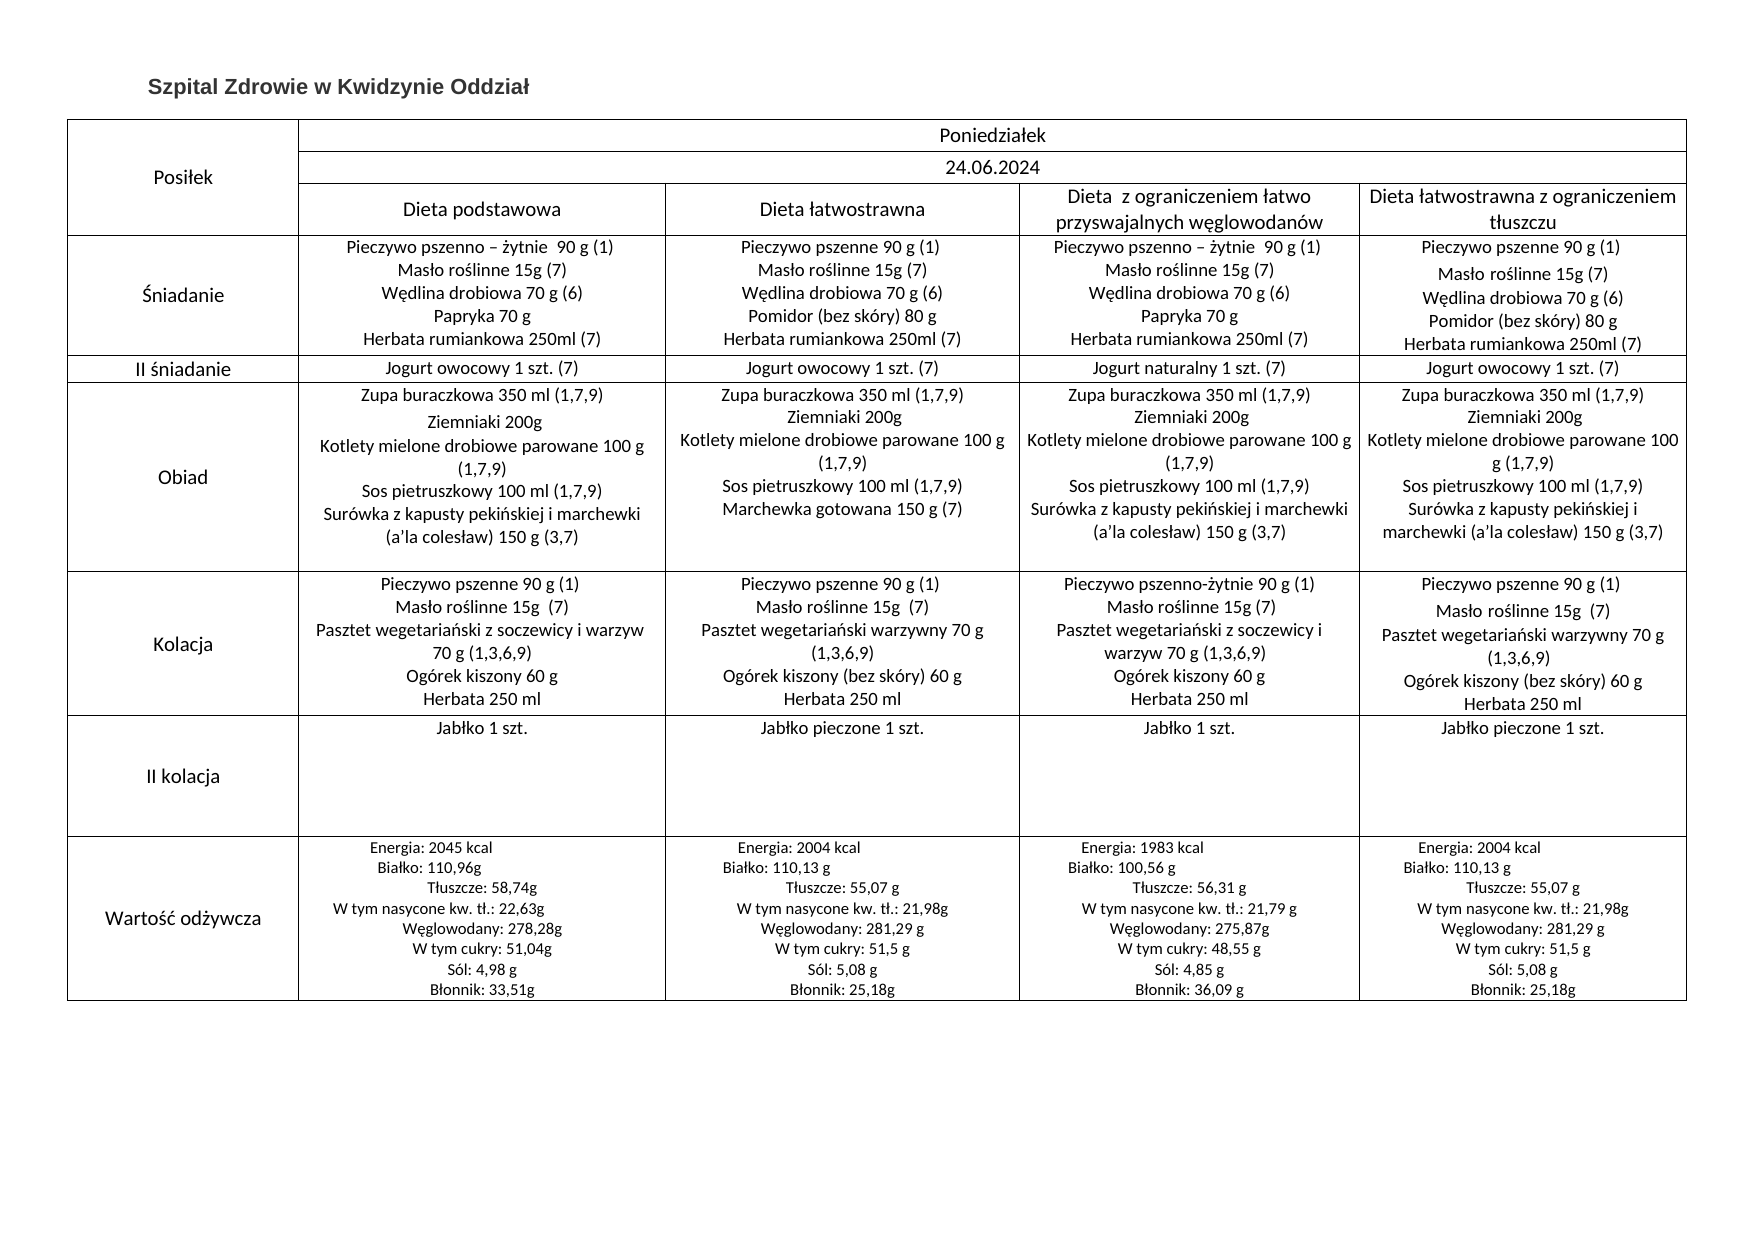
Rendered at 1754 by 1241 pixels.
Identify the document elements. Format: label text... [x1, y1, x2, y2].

table_cell Jogurt naturalny 1 szt. (7) [1020, 356, 1359, 382]
table_cell Jogurt owocowy 1 szt. (7) [666, 356, 1019, 382]
table_cell Dieta łatwostrawna [666, 184, 1019, 234]
table_cell Pieczywo pszenne 90 g (1) Masło roślinne 15g (7) Wędlina drobiowa 70 g (6) Pomidor (bez skóry) 80 g Herbata rumiankowa 250ml (7) [666, 236, 1019, 355]
table_cell Pieczywo pszenne 90 g (1) Masło roślinne 15g (7) Wędlina drobiowa 70 g (6) Pomidor (bez skóry) 80 g Herbata rumiankowa 250ml (7) [1360, 236, 1686, 355]
table_cell Kolacja [68, 572, 298, 715]
table_cell II śniadanie [68, 356, 298, 382]
table_cell Zupa buraczkowa 350 ml (1,7,9) Ziemniaki 200g Kotlety mielone drobiowe parowane 100 g (1,7,9) Sos pietruszkowy 100 ml (1,7,9) Surówka z kapusty pekińskiej i marchewki (a’la colesław) 150 g (3,7) [1360, 383, 1686, 571]
table_cell Jabłko pieczone 1 szt. [666, 716, 1019, 836]
table_cell Energia: 2004 kcal Białko: 110,13 g Tłuszcze: 55,07 g W tym nasycone kw. tł.: 21,98g Węglowodany: 281,29 g W tym cukry: 51,5 g Sól: 5,08 g Błonnik: 25,18g [1360, 837, 1686, 999]
table_cell Pieczywo pszenno-żytnie 90 g (1) Masło roślinne 15g (7) Pasztet wegetariański z soczewicy i warzyw 70 g (1,3,6,9) Ogórek kiszony 60 g Herbata 250 ml [1020, 572, 1359, 715]
table_cell Jabłko 1 szt. [299, 716, 665, 836]
table_cell Pieczywo pszenne 90 g (1) Masło roślinne 15g (7) Pasztet wegetariański z soczewicy i warzyw 70 g (1,3,6,9) Ogórek kiszony 60 g Herbata 250 ml [299, 572, 665, 715]
table_cell Zupa buraczkowa 350 ml (1,7,9) Ziemniaki 200g Kotlety mielone drobiowe parowane 100 g (1,7,9) Sos pietruszkowy 100 ml (1,7,9) Marchewka gotowana 150 g (7) [666, 383, 1019, 571]
table_header Posiłek [68, 120, 298, 234]
table_cell Śniadanie [68, 236, 298, 355]
table_header Poniedziałek [299, 120, 1686, 151]
table_cell Zupa buraczkowa 350 ml (1,7,9) Ziemniaki 200g Kotlety mielone drobiowe parowane 100 g (1,7,9) Sos pietruszkowy 100 ml (1,7,9) Surówka z kapusty pekińskiej i marchewki (a’la colesław) 150 g (3,7) [299, 383, 665, 571]
table_cell Zupa buraczkowa 350 ml (1,7,9) Ziemniaki 200g Kotlety mielone drobiowe parowane 100 g (1,7,9) Sos pietruszkowy 100 ml (1,7,9) Surówka z kapusty pekińskiej i marchewki (a’la colesław) 150 g (3,7) [1020, 383, 1359, 571]
table_cell Dieta z ograniczeniem łatwo przyswajalnych węglowodanów [1020, 184, 1359, 234]
table_cell Jabłko pieczone 1 szt. [1360, 716, 1686, 836]
table_cell Pieczywo pszenno – żytnie 90 g (1) Masło roślinne 15g (7) Wędlina drobiowa 70 g (6) Papryka 70 g Herbata rumiankowa 250ml (7) [1020, 236, 1359, 355]
table_cell Jabłko 1 szt. [1020, 716, 1359, 836]
table_cell Pieczywo pszenne 90 g (1) Masło roślinne 15g (7) Pasztet wegetariański warzywny 70 g (1,3,6,9) Ogórek kiszony (bez skóry) 60 g Herbata 250 ml [666, 572, 1019, 715]
table_cell Obiad [68, 383, 298, 571]
table_cell Energia: 2045 kcal Białko: 110,96g Tłuszcze: 58,74g W tym nasycone kw. tł.: 22,63g Węglowodany: 278,28g W tym cukry: 51,04g Sól: 4,98 g Błonnik: 33,51g [299, 837, 665, 999]
table_cell Wartość odżywcza [68, 837, 298, 999]
table_cell Energia: 2004 kcal Białko: 110,13 g Tłuszcze: 55,07 g W tym nasycone kw. tł.: 21,98g Węglowodany: 281,29 g W tym cukry: 51,5 g Sól: 5,08 g Błonnik: 25,18g [666, 837, 1019, 999]
table_cell Pieczywo pszenno – żytnie 90 g (1) Masło roślinne 15g (7) Wędlina drobiowa 70 g (6) Papryka 70 g Herbata rumiankowa 250ml (7) [299, 236, 665, 355]
table_cell Jogurt owocowy 1 szt. (7) [299, 356, 665, 382]
table_cell II kolacja [68, 716, 298, 836]
table_cell 24.06.2024 [299, 152, 1686, 183]
table_cell Jogurt owocowy 1 szt. (7) [1360, 356, 1686, 382]
table_cell Energia: 1983 kcal Białko: 100,56 g Tłuszcze: 56,31 g W tym nasycone kw. tł.: 21,79 g Węglowodany: 275,87g W tym cukry: 48,55 g Sól: 4,85 g Błonnik: 36,09 g [1020, 837, 1359, 999]
table_cell Dieta podstawowa [299, 184, 665, 234]
table_cell Pieczywo pszenne 90 g (1) Masło roślinne 15g (7) Pasztet wegetariański warzywny 70 g (1,3,6,9) Ogórek kiszony (bez skóry) 60 g Herbata 250 ml [1360, 572, 1686, 715]
table_cell Dieta łatwostrawna z ograniczeniem tłuszczu [1360, 184, 1686, 234]
